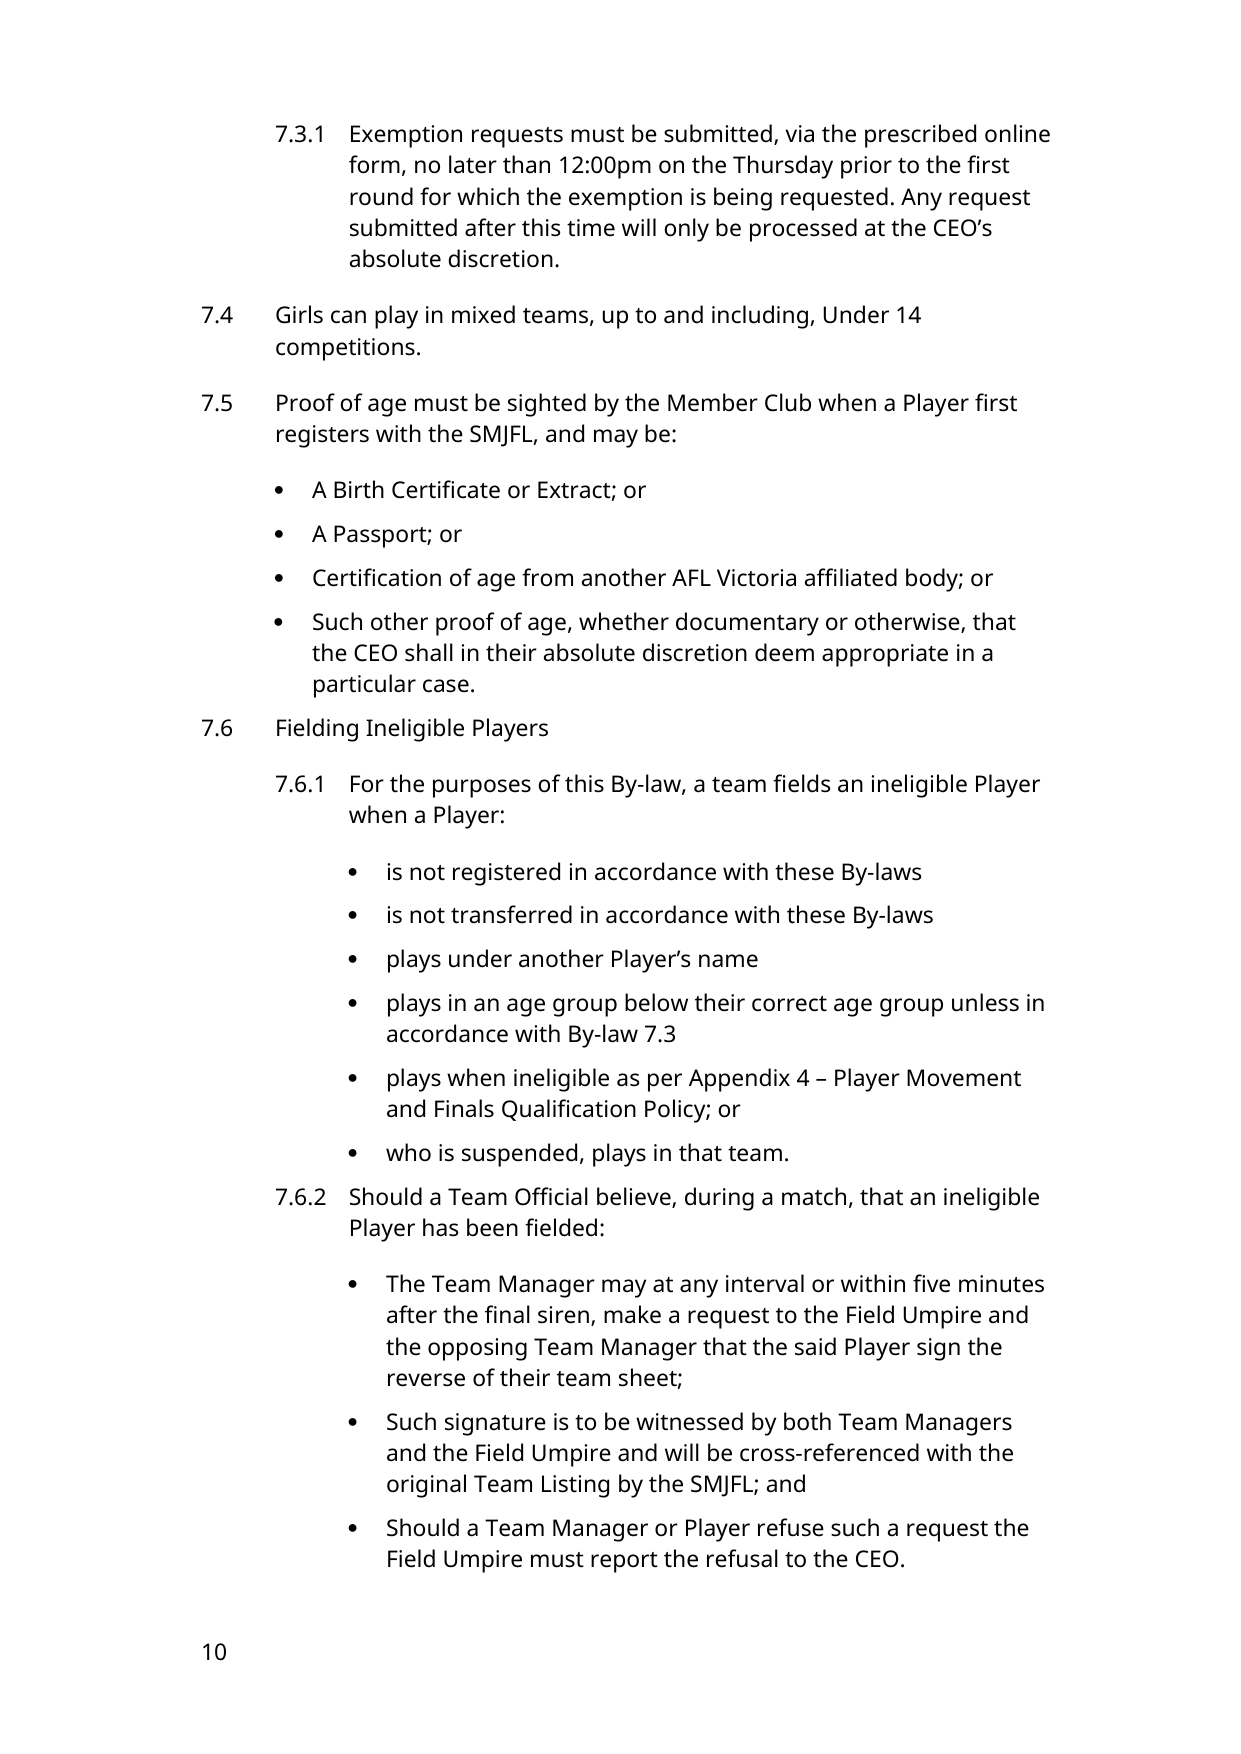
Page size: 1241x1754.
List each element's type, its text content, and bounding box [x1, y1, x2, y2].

subtitle For the purposes of this By-law, a team fields an ineligible Player when a Player: [275, 768, 1053, 831]
list plays under another Player’s name [348, 943, 1053, 974]
list Certification of age from another AFL Victoria affiliated body; or [275, 562, 1053, 593]
list The Team Manager may at any interval or within five minutes after the final siren, make a request to the Field Umpire and the opposing Team Manager that the said Player sign the reverse of their team sheet; [348, 1268, 1053, 1393]
list who is suspended, plays in that team. [348, 1137, 1053, 1168]
subtitle Girls can play in mixed teams, up to and including, Under 14 competitions. [201, 299, 1053, 362]
list A Birth Certificate or Extract; or [275, 474, 1053, 506]
list is not transferred in accordance with these By-laws [348, 899, 1053, 931]
list Should a Team Manager or Player refuse such a request the Field Umpire must report the refusal to the CEO. [348, 1512, 1053, 1574]
subtitle Proof of age must be sighted by the Member Club when a Player first registers with the SMJFL, and may be: [201, 387, 1053, 449]
list A Passport; or [275, 518, 1053, 549]
subtitle Fielding Ineligible Players [201, 712, 1053, 743]
list Such signature is to be witnessed by both Team Managers and the Field Umpire and will be cross-referenced with the original Team Listing by the SMJFL; and [348, 1406, 1053, 1499]
list plays when ineligible as per Appendix 4 – Player Movement and Finals Qualification Policy; or [348, 1062, 1053, 1124]
subtitle Exemption requests must be submitted, via the prescribed online form, no later than 12:00pm on the Thursday prior to the first round for which the exemption is being requested. Any request submitted after this time will only be processed at the CEO’s absolute discretion. [275, 118, 1053, 274]
list plays in an age group below their correct age group unless in accordance with By-law 7.3 [348, 987, 1053, 1049]
list Such other proof of age, whether documentary or otherwise, that the CEO shall in their absolute discretion deem appropriate in a particular case. [274, 606, 1053, 699]
list is not registered in accordance with these By-laws [348, 856, 1053, 887]
subtitle Should a Team Official believe, during a match, that an ineligible Player has been fielded: [275, 1181, 1053, 1243]
